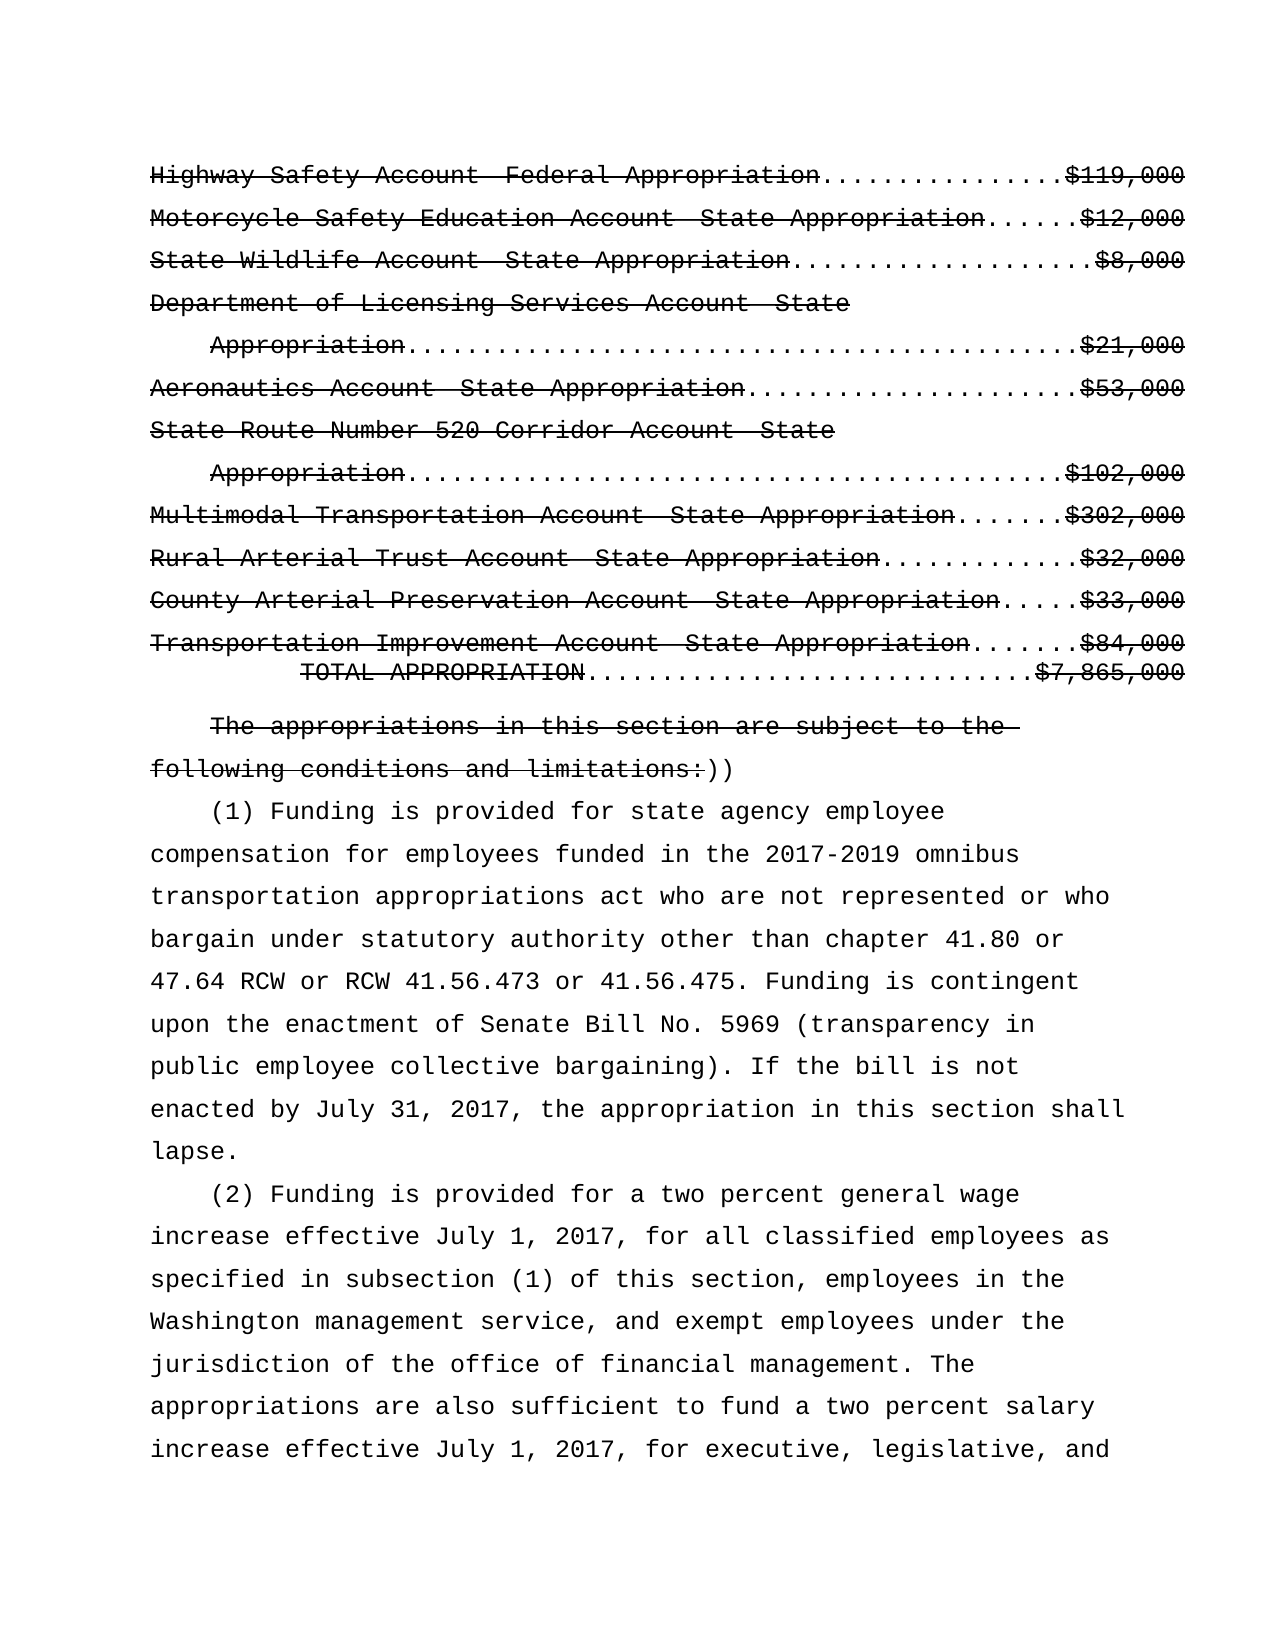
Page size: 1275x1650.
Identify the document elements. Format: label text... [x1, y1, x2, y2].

text Department of Licensing Services Account—State [150, 277, 1125, 320]
text State Wildlife Account—State Appropriation $8,000 [150, 235, 1125, 277]
text TOTAL APPROPRIATION $7,865,000 [150, 660, 1125, 688]
text (1) Funding is provided for state agency employee compensation for employees funded in the 2017-2019 omnibus transportation appropriations act who are not represented or who bargain under statutory authority other than chapter 41.80 or 47.64 RCW or RCW 41.56.473 or 41.56.475. Funding is contingent upon the enactment of Senate Bill No. 5969 (transparency in public employee collective bargaining). If the bill is not enacted by July 31, 2017, the appropriation in this section shall lapse. [150, 786, 1125, 1168]
text Highway Safety Account—Federal Appropriation $119,000 [150, 150, 1125, 192]
text State Route Number 520 Corridor Account—State [150, 405, 1125, 447]
text County Arterial Preservation Account—State Appropriation $33,000 [150, 575, 1125, 617]
text The appropriations in this section are subject to the following conditions and limitations:)) [150, 701, 1125, 786]
text Aeronautics Account—State Appropriation $53,000 [150, 362, 1125, 405]
text Appropriation $21,000 [150, 320, 1125, 362]
text Appropriation $102,000 [150, 447, 1125, 490]
text Transportation Improvement Account—State Appropriation $84,000 [150, 617, 1125, 660]
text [150, 1168, 1125, 1466]
text Multimodal Transportation Account—State Appropriation $302,000 [150, 490, 1125, 532]
text Rural Arterial Trust Account—State Appropriation $32,000 [150, 532, 1125, 575]
text Motorcycle Safety Education Account—State Appropriation $12,000 [150, 192, 1125, 235]
